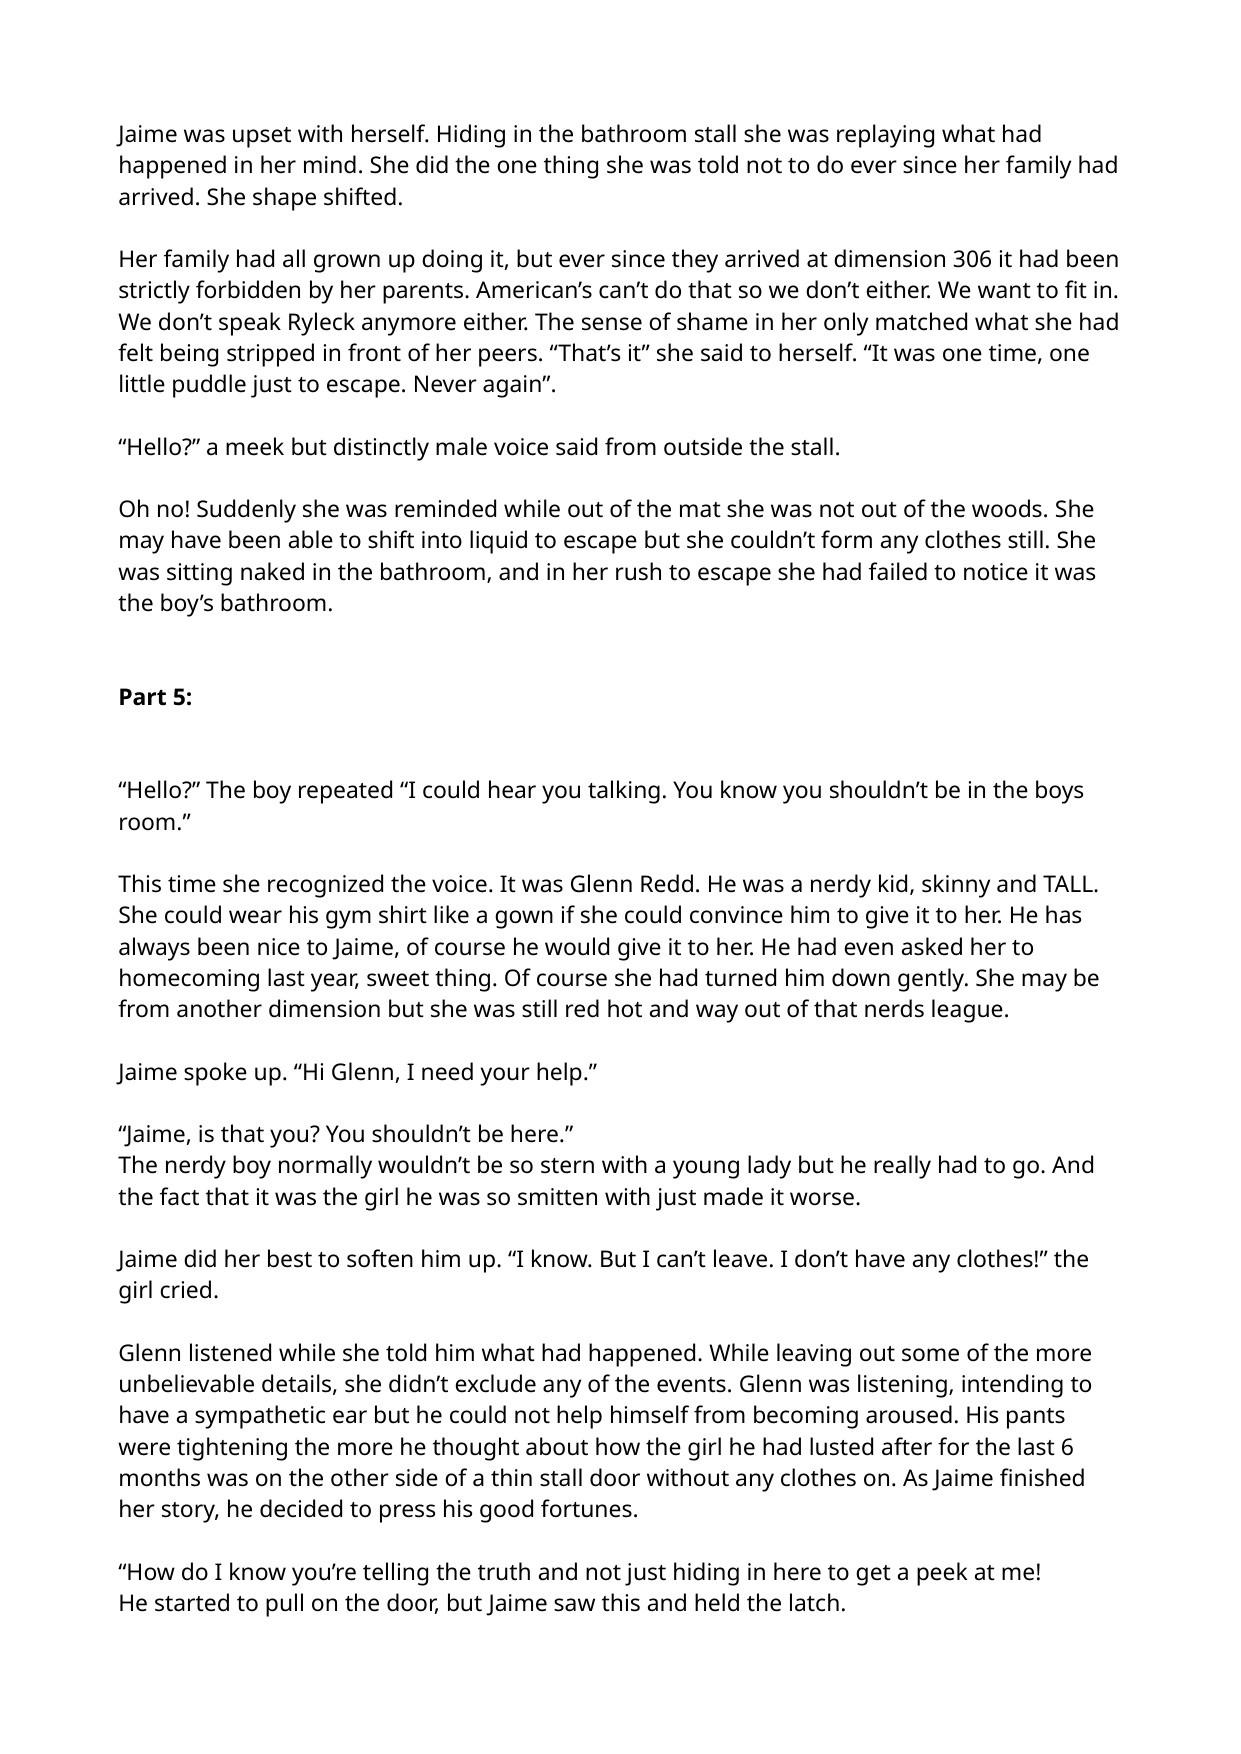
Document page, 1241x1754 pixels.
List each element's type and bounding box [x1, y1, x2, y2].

text [118, 118, 1122, 618]
text [118, 681, 1122, 1618]
